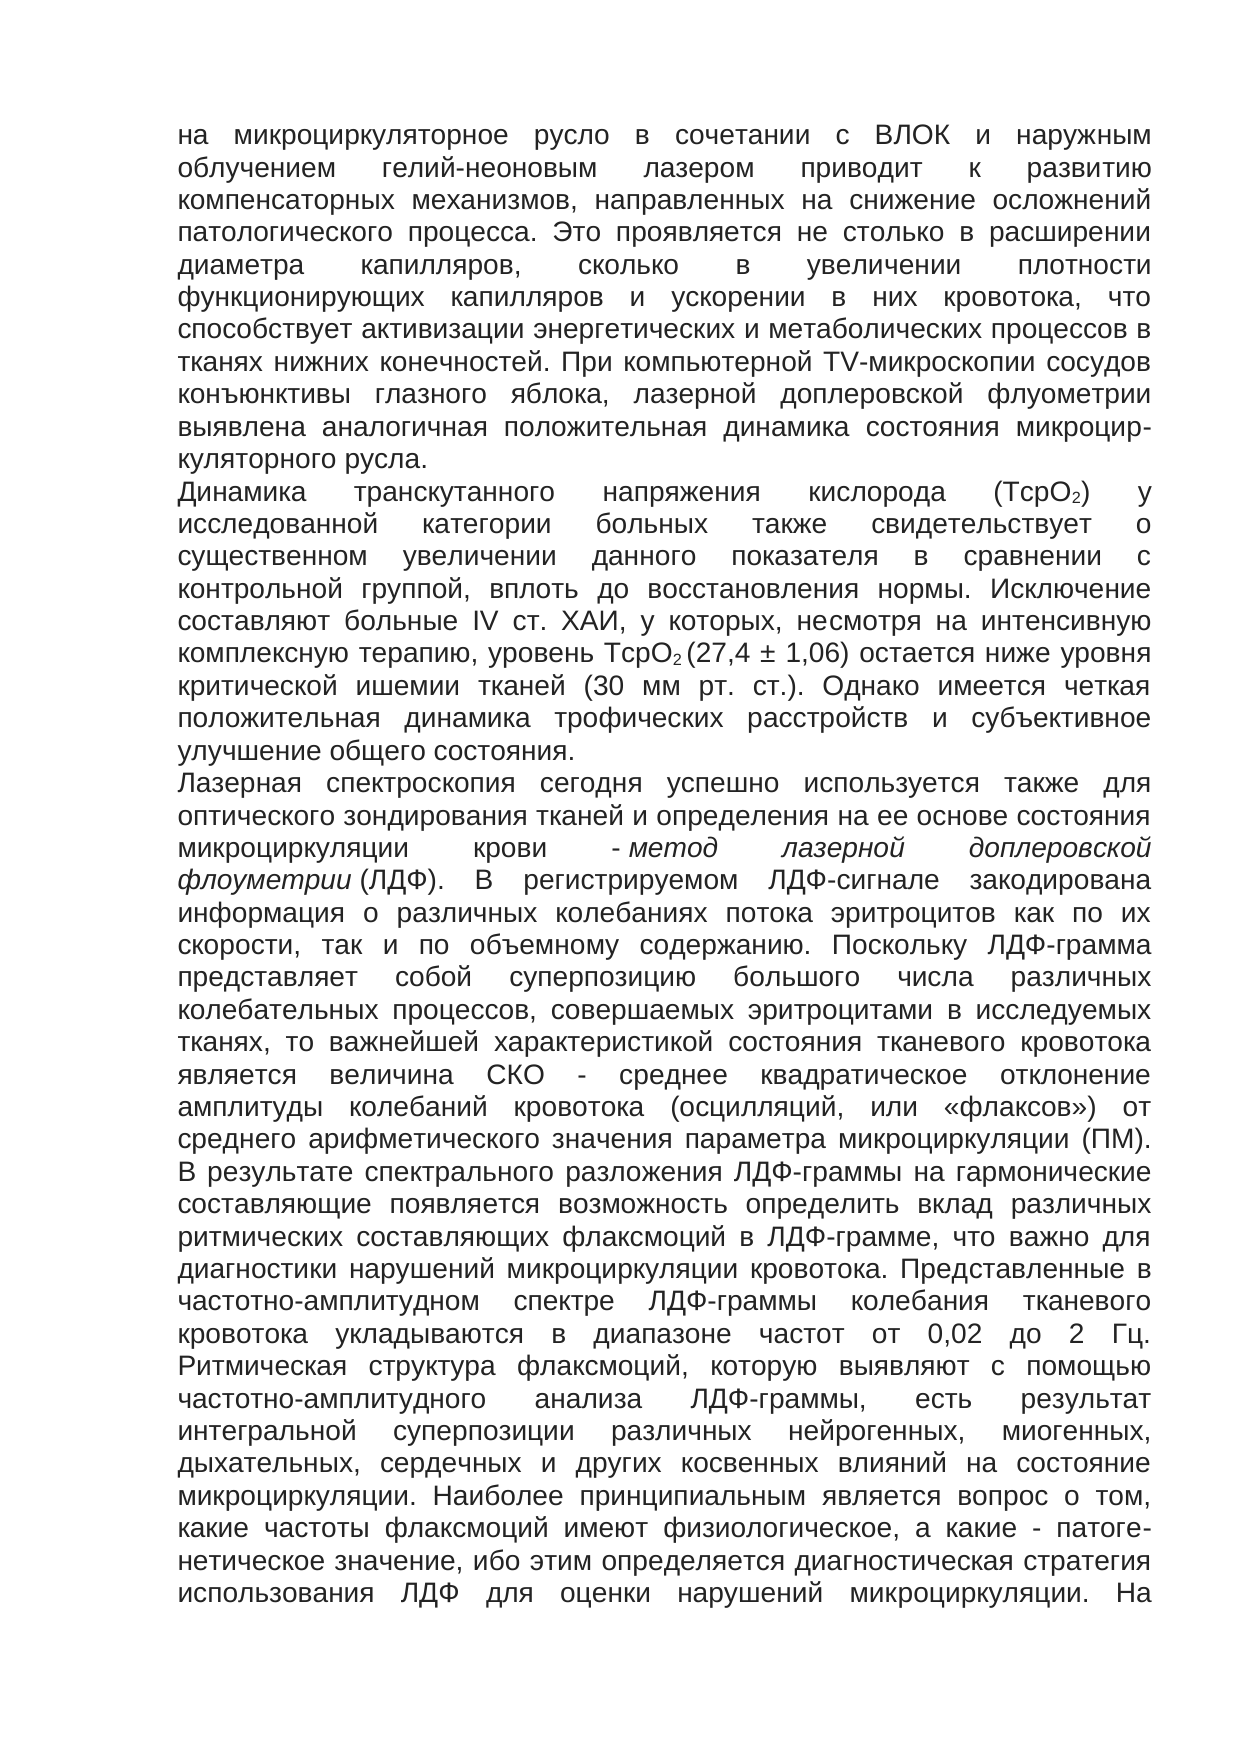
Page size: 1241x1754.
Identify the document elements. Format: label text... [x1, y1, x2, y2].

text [177, 766, 1152, 1608]
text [177, 118, 1152, 474]
text Динамика транскутанного напряжения кислорода (ТсрО2) у исследованной категории больных также свидетельствует о существенном увеличении данного показателя в сравнении с контрольной группой, вплоть до восстановления нормы. Исключение составляют больные IV ст. ХАИ, у которых, несмотря на интенсивную комплексную терапию, уровень ТсрО2 (27,4 ± 1,06) остается ниже уровня критической ишемии тканей (30 мм рт. ст.). Однако имеется четкая положительная динамика трофических расстройств и субъективное улучшение общего состояния. [177, 474, 1152, 766]
